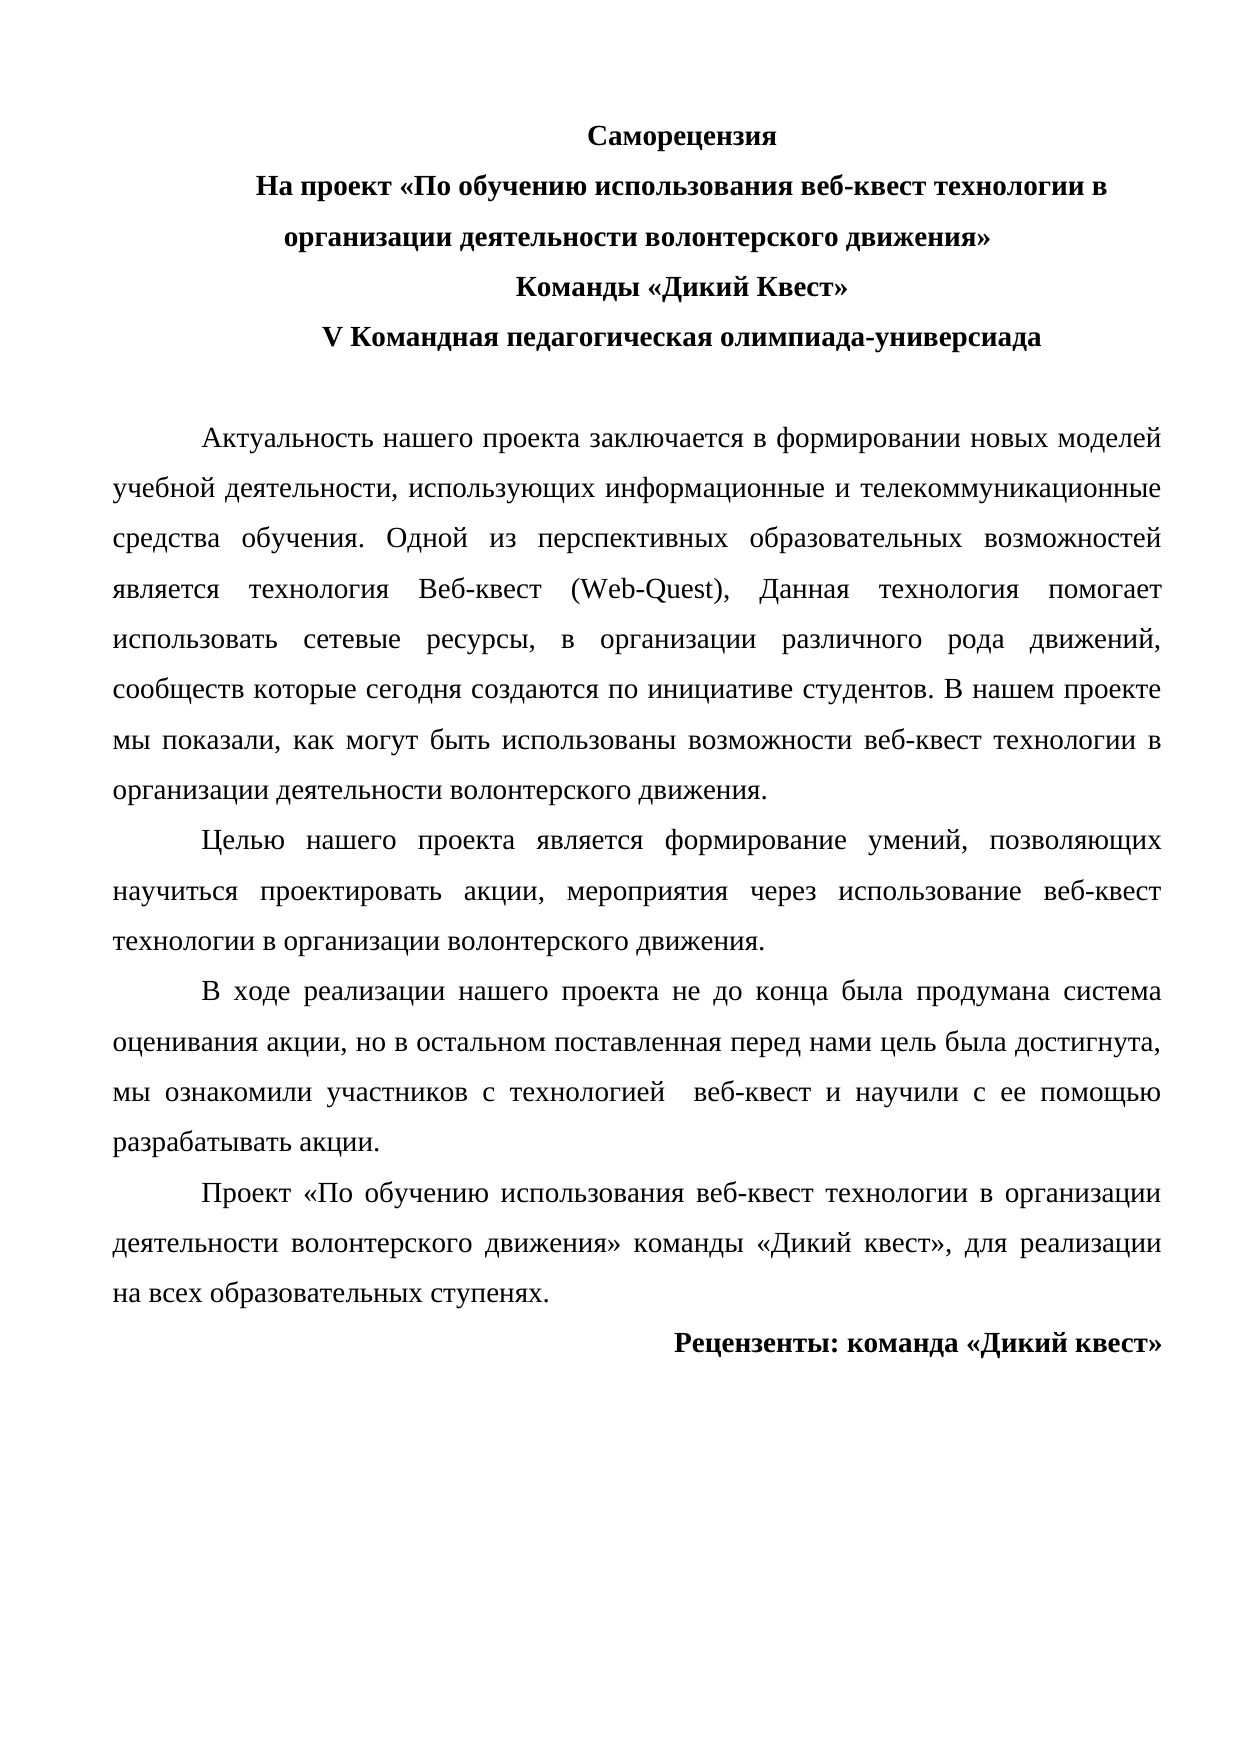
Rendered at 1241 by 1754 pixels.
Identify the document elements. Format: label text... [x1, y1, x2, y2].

text Проект «По обучению использования веб-квест технологии в организации деятельности волонтерского движения» команды «Дикий квест», для реализации на всех образовательных ступенях. [112, 1175, 1162, 1309]
text Целью нашего проекта является формирование умений, позволяющих научиться проектировать акции, мероприятия через использование веб-квест технологии в организации волонтерского движения. [112, 822, 1162, 957]
text Актуальность нашего проекта заключается в формировании новых моделей учебной деятельности, использующих информационные и телекоммуникационные средства обучения. Одной из перспективных образовательных возможностей является технология Веб-квест (Web-Quest), Данная технология помогает использовать сетевые ресурсы, в организации различного рода движений, сообществ которые сегодня создаются по инициативе студентов. В нашем проекте мы показали, как могут быть использованы возможности веб-квест технологии в организации деятельности волонтерского движения. [112, 420, 1162, 806]
text На проект «По обучению использования веб-квест технологии в организации деятельности волонтерского движения» [112, 168, 1162, 252]
text Команды «Дикий Квест» [112, 269, 1162, 303]
text Саморецензия [112, 118, 1162, 152]
text V Командная педагогическая олимпиада-универсиада [112, 319, 1162, 353]
text Рецензенты: команда «Дикий квест» [112, 1326, 1162, 1359]
text В ходе реализации нашего проекта не до конца была продумана система оценивания акции, но в остальном поставленная перед нами цель была достигнута, мы ознакомили участников с технологией веб-квест и научили с ее помощью разрабатывать акции. [112, 973, 1162, 1158]
